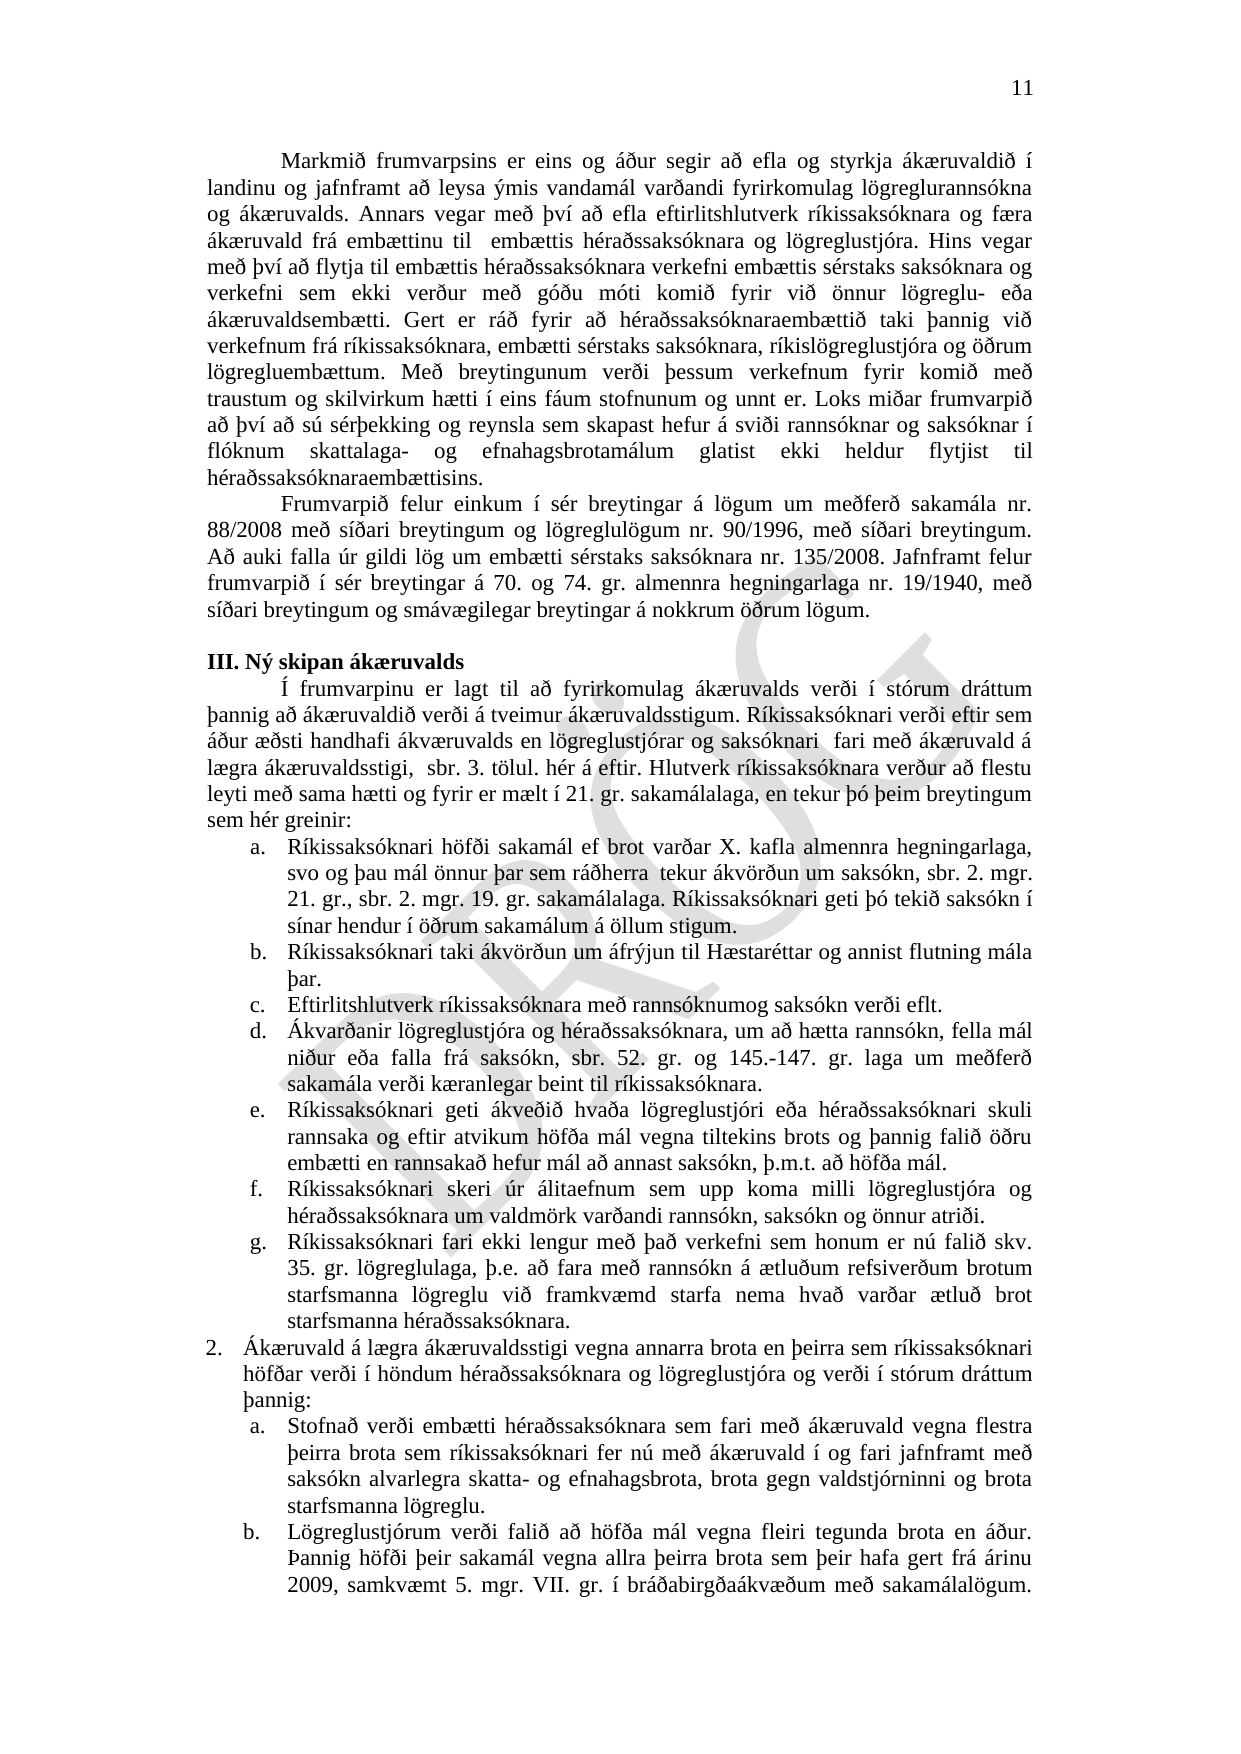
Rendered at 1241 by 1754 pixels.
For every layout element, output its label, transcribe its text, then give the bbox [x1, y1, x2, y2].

text 2. Ákæruvald á lægra ákæruvaldsstigi vegna annarra brota en þeirra sem ríkissaksóknari höfðar verði í höndum héraðssaksóknara og lögreglustjóra og verði í stórum dráttum þannig: [205, 1333, 1034, 1413]
list Ríkissaksóknari fari ekki lengur með það verkefni sem honum er nú falið skv. 35. gr. lögreglulaga, þ.e. að fara með rannsókn á ætluðum refsiverðum brotum starfsmanna lögreglu við framkvæmd starfa nema hvað varðar ætluð brot starfsmanna héraðssaksóknara. [249, 1228, 1034, 1333]
list Eftirlitshlutverk ríkissaksóknara með rannsóknumog saksókn verði eflt. [249, 991, 1034, 1017]
list Ríkissaksóknari höfði sakamál ef brot varðar X. kafla almennra hegningarlaga, svo og þau mál önnur þar sem ráðherra tekur ákvörðun um saksókn, sbr. 2. mgr. 21. gr., sbr. 2. mgr. 19. gr. sakamálalaga. Ríkissaksóknari geti þó tekið saksókn í sínar hendur í öðrum sakamálum á öllum stigum. [250, 833, 1034, 938]
text III. Ný skipan ákæruvalds [207, 648, 1034, 675]
list Frumvarpið felur einkum í sér breytingar á lögum um meðferð sakamála nr. 88/2008 með síðari breytingum og lögreglulögum nr. 90/1996, með síðari breytingum. Að auki falla úr gildi lög um embætti sérstaks saksóknara nr. 135/2008. Jafnframt felur frumvarpið í sér breytingar á 70. og 74. gr. almennra hegningarlaga nr. 19/1940, með síðari breytingum og smávægilegar breytingar á nokkrum öðrum lögum. [207, 490, 1034, 622]
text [243, 1518, 1034, 1597]
list a. Stofnað verði embætti héraðssaksóknara sem fari með ákæruvald vegna flestra þeirra brota sem ríkissaksóknari fer nú með ákæruvald í og fari jafnframt með saksókn alvarlegra skatta- og efnahagsbrota, brota gegn valdstjórninni og brota starfsmanna lögreglu. [249, 1413, 1034, 1518]
list Ríkissaksóknari skeri úr álitaefnum sem upp koma milli lögreglustjóra og héraðssaksóknara um valdmörk varðandi rannsókn, saksókn og önnur atriði. [249, 1175, 1034, 1228]
list Ríkissaksóknari taki ákvörðun um áfrýjun til Hæstaréttar og annist flutning mála þar. [250, 938, 1034, 991]
list Markmið frumvarpsins er eins og áður segir að efla og styrkja ákæruvaldið í landinu og jafnframt að leysa ýmis vandamál varðandi fyrirkomulag lögreglurannsókna og ákæruvalds. Annars vegar með því að efla eftirlitshlutverk ríkissaksóknara og færa ákæruvald frá embættinu til embættis héraðssaksóknara og lögreglustjóra. Hins vegar með því að flytja til embættis héraðssaksóknara verkefni embættis sérstaks saksóknara og verkefni sem ekki verður með góðu móti komið fyrir við önnur lögreglu- eða ákæruvaldsembætti. Gert er ráð fyrir að héraðssaksóknaraembættið taki þannig við verkefnum frá ríkissaksóknara, embætti sérstaks saksóknara, ríkislögreglustjóra og öðrum lögregluembættum. Með breytingunum verði þessum verkefnum fyrir komið með traustum og skilvirkum hætti í eins fáum stofnunum og unnt er. Loks miðar frumvarpið að því að sú sérþekking og reynsla sem skapast hefur á sviði rannsóknar og saksóknar í flóknum skattalaga- og efnahagsbrotamálum glatist ekki heldur flytjist til héraðssaksóknaraembættisins. [207, 148, 1034, 490]
list Ákvarðanir lögreglustjóra og héraðssaksóknara, um að hætta rannsókn, fella mál niður eða falla frá saksókn, sbr. 52. gr. og 145.-147. gr. laga um meðferð sakamála verði kæranlegar beint til ríkissaksóknara. [249, 1017, 1034, 1096]
list Ríkissaksóknari geti ákveðið hvaða lögreglustjóri eða héraðssaksóknari skuli rannsaka og eftir atvikum höfða mál vegna tiltekins brots og þannig falið öðru embætti en rannsakað hefur mál að annast saksókn, þ.m.t. að höfða mál. [249, 1096, 1034, 1175]
text Í frumvarpinu er lagt til að fyrirkomulag ákæruvalds verði í stórum dráttum þannig að ákæruvaldið verði á tveimur ákæruvaldsstigum. Ríkissaksóknari verði eftir sem áður æðsti handhafi ákværuvalds en lögreglustjórar og saksóknari fari með ákæruvald á lægra ákæruvaldsstigi, sbr. 3. tölul. hér á eftir. Hlutverk ríkissaksóknara verður að flestu leyti með sama hætti og fyrir er mælt í 21. gr. sakamálalaga, en tekur þó þeim breytingum sem hér greinir: [207, 675, 1034, 833]
